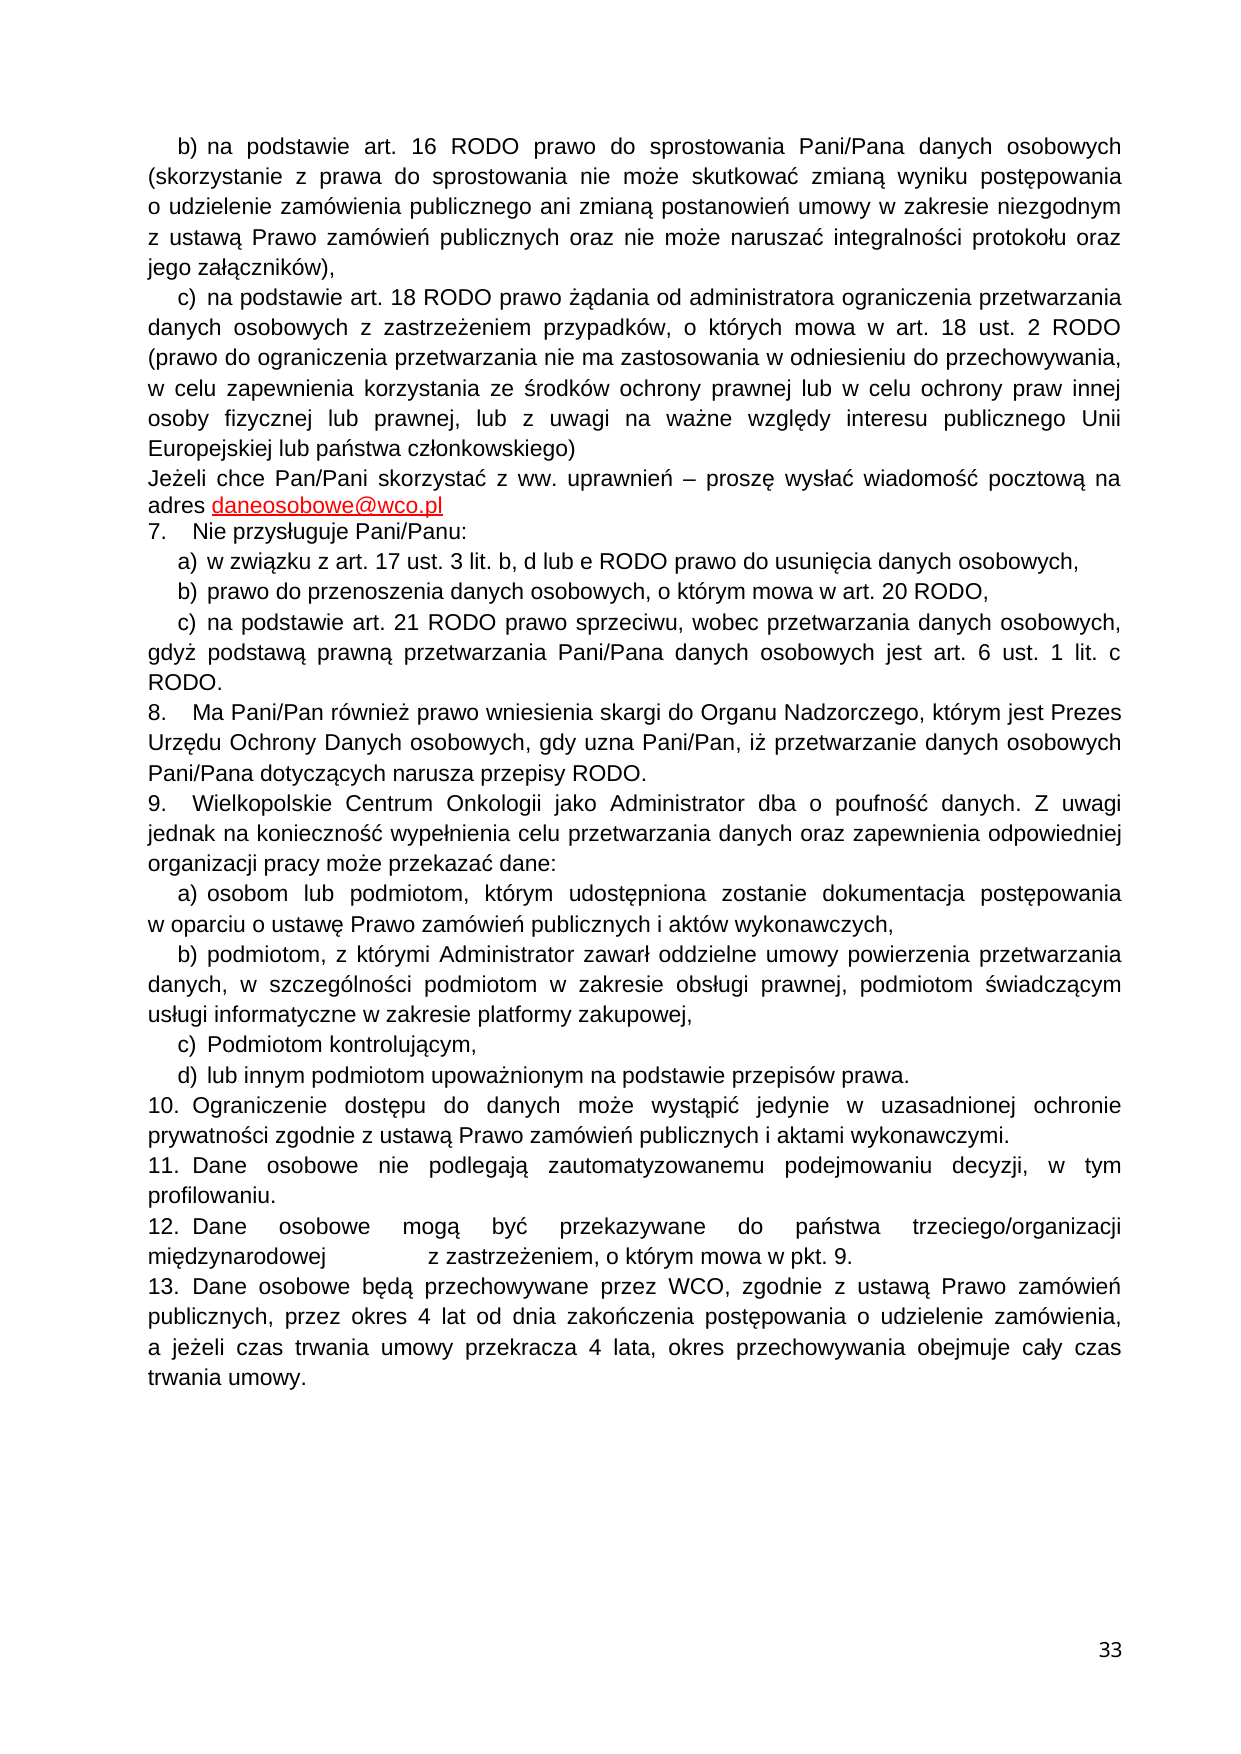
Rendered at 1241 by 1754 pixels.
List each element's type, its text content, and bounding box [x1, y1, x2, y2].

list na podstawie art. 21 RODO prawo sprzeciwu, wobec przetwarzania danych osobowych, gdyż podstawą prawną przetwarzania Pani/Pana danych osobowych jest art. 6 ust. 1 lit. c RODO. [148, 608, 1122, 695]
list Podmiotom kontrolującym, [148, 1031, 1122, 1058]
list Dane osobowe nie podlegają zautomatyzowanemu podejmowaniu decyzji, w tym profilowaniu. [148, 1152, 1122, 1209]
list na podstawie art. 16 RODO prawo do sprostowania Pani/Pana danych osobowych (skorzystanie z prawa do sprostowania nie może skutkować zmianą wyniku postępowania o udzielenie zamówienia publicznego ani zmianą postanowień umowy w zakresie niezgodnym z ustawą Prawo zamówień publicznych oraz nie może naruszać integralności protokołu oraz jego załączników), [148, 133, 1122, 280]
list w związku z art. 17 ust. 3 lit. b, d lub e RODO prawo do usunięcia danych osobowych, [148, 548, 1122, 574]
list lub innym podmiotom upoważnionym na podstawie przepisów prawa. [148, 1062, 1122, 1088]
list Dane osobowe będą przechowywane przez WCO, zgodnie z ustawą Prawo zamówień publicznych, przez okres 4 lat od dnia zakończenia postępowania o udzielenie zamówienia, a jeżeli czas trwania umowy przekracza 4 lata, okres przechowywania obejmuje cały czas trwania umowy. [148, 1273, 1122, 1390]
list osobom lub podmiotom, którym udostępniona zostanie dokumentacja postępowania w oparciu o ustawę Prawo zamówień publicznych i aktów wykonawczych, [148, 880, 1122, 937]
list Dane osobowe mogą być przekazywane do państwa trzeciego/organizacji międzynarodowej z zastrzeżeniem, o którym mowa w pkt. 9. [148, 1213, 1122, 1269]
list Jeżeli chce Pan/Pani skorzystać z ww. uprawnień – proszę wysłać wiadomość pocztową na adres daneosobowe@wco.pl [148, 465, 1122, 518]
list Ograniczenie dostępu do danych może wystąpić jedynie w uzasadnionej ochronie prywatności zgodnie z ustawą Prawo zamówień publicznych i aktami wykonawczymi. [148, 1092, 1122, 1148]
list Ma Pani/Pan również prawo wniesienia skargi do Organu Nadzorczego, którym jest Prezes Urzędu Ochrony Danych osobowych, gdy uzna Pani/Pan, iż przetwarzanie danych osobowych Pani/Pana dotyczących narusza przepisy RODO. [148, 699, 1122, 786]
list Wielkopolskie Centrum Onkologii jako Administrator dba o poufność danych. Z uwagi jednak na konieczność wypełnienia celu przetwarzania danych oraz zapewnienia odpowiedniej organizacji pracy może przekazać dane: [148, 790, 1122, 877]
list na podstawie art. 18 RODO prawo żądania od administratora ograniczenia przetwarzania danych osobowych z zastrzeżeniem przypadków, o których mowa w art. 18 ust. 2 RODO (prawo do ograniczenia przetwarzania nie ma zastosowania w odniesieniu do przechowywania, w celu zapewnienia korzystania ze środków ochrony prawnej lub w celu ochrony praw innej osoby fizycznej lub prawnej, lub z uwagi na ważne względy interesu publicznego Unii Europejskiej lub państwa członkowskiego) [148, 284, 1122, 461]
list podmiotom, z którymi Administrator zawarł oddzielne umowy powierzenia przetwarzania danych, w szczególności podmiotom w zakresie obsługi prawnej, podmiotom świadczącym usługi informatyczne w zakresie platformy zakupowej, [148, 941, 1122, 1028]
list Nie przysługuje Pani/Panu: [148, 518, 1122, 544]
list prawo do przenoszenia danych osobowych, o którym mowa w art. 20 RODO, [148, 578, 1122, 605]
